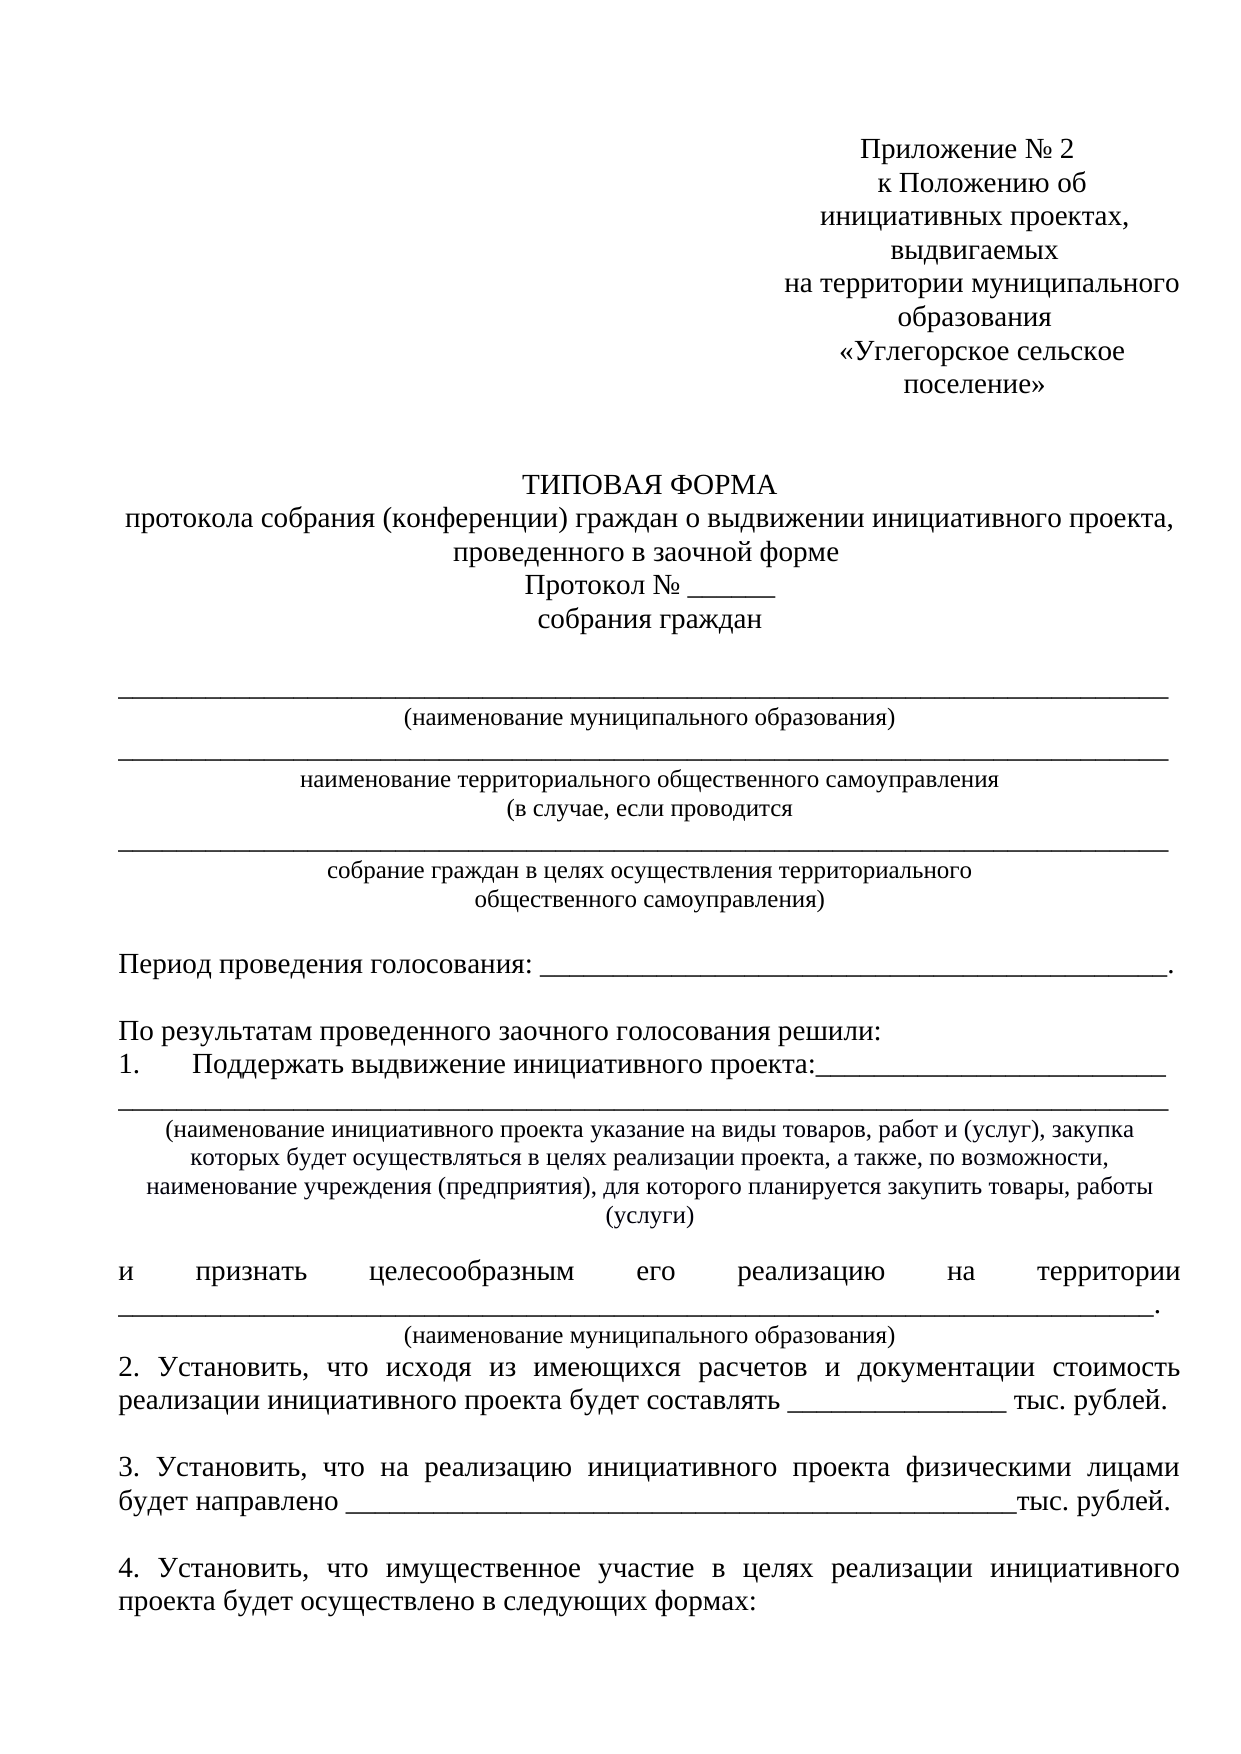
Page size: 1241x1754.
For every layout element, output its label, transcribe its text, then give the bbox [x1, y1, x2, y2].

text общественного самоуправления) [118, 884, 1181, 912]
text (наименование муниципального образования) [118, 1320, 1181, 1349]
text Приложение № 2 [738, 131, 1181, 165]
text (в случае, если проводится [118, 793, 1181, 821]
text (наименование муниципального образования) [118, 702, 1181, 730]
text 2. Установить, что исходя из имеющихся расчетов и документации стоимость реализации инициативного проекта будет составлять _______________ тыс. рублей. [118, 1349, 1181, 1416]
text ТИПОВАЯ ФОРМА [118, 467, 1181, 500]
list Поддержать выдвижение инициативного проекта:________________________ [118, 1047, 1181, 1080]
text Период проведения голосования: ___________________________________________. [118, 946, 1181, 979]
text «Углегорское сельское поселение» [768, 333, 1181, 400]
text к Положению об инициативных проектах, выдвигаемых [768, 165, 1181, 266]
text наименование территориального общественного самоуправления [118, 764, 1181, 793]
text (наименование инициативного проекта указание на виды товаров, работ и (услуг), закупка которых будет осуществляться в целях реализации проекта, а также, по возможности, наименование учреждения (предприятия), для которого планируется закупить товары, работы (услуги) [118, 1114, 1181, 1229]
text собрания граждан [118, 601, 1181, 634]
text протокола собрания (конференции) граждан о выдвижении инициативного проекта, проведенного в заочной форме Протокол № ______ [118, 500, 1181, 601]
text ________________________________________________________________________ [118, 730, 1181, 764]
text ________________________________________________________________________ [118, 1080, 1181, 1114]
text 4. Установить, что имущественное участие в целях реализации инициативного проекта будет осуществлено в следующих формах: [118, 1550, 1181, 1617]
text и признать целесообразным его реализацию на территории _______________________________________________________________________. [118, 1253, 1181, 1320]
text По результатам проведенного заочного голосования решили: [118, 1013, 1181, 1047]
text на территории муниципального образования [768, 266, 1181, 333]
text ________________________________________________________________________ [118, 821, 1181, 855]
text ________________________________________________________________________ [118, 668, 1181, 702]
text 3. Установить, что на реализацию инициативного проекта физическими лицами будет направлено ______________________________________________тыс. рублей. [118, 1449, 1181, 1516]
text собрание граждан в целях осуществления территориального [118, 855, 1181, 884]
